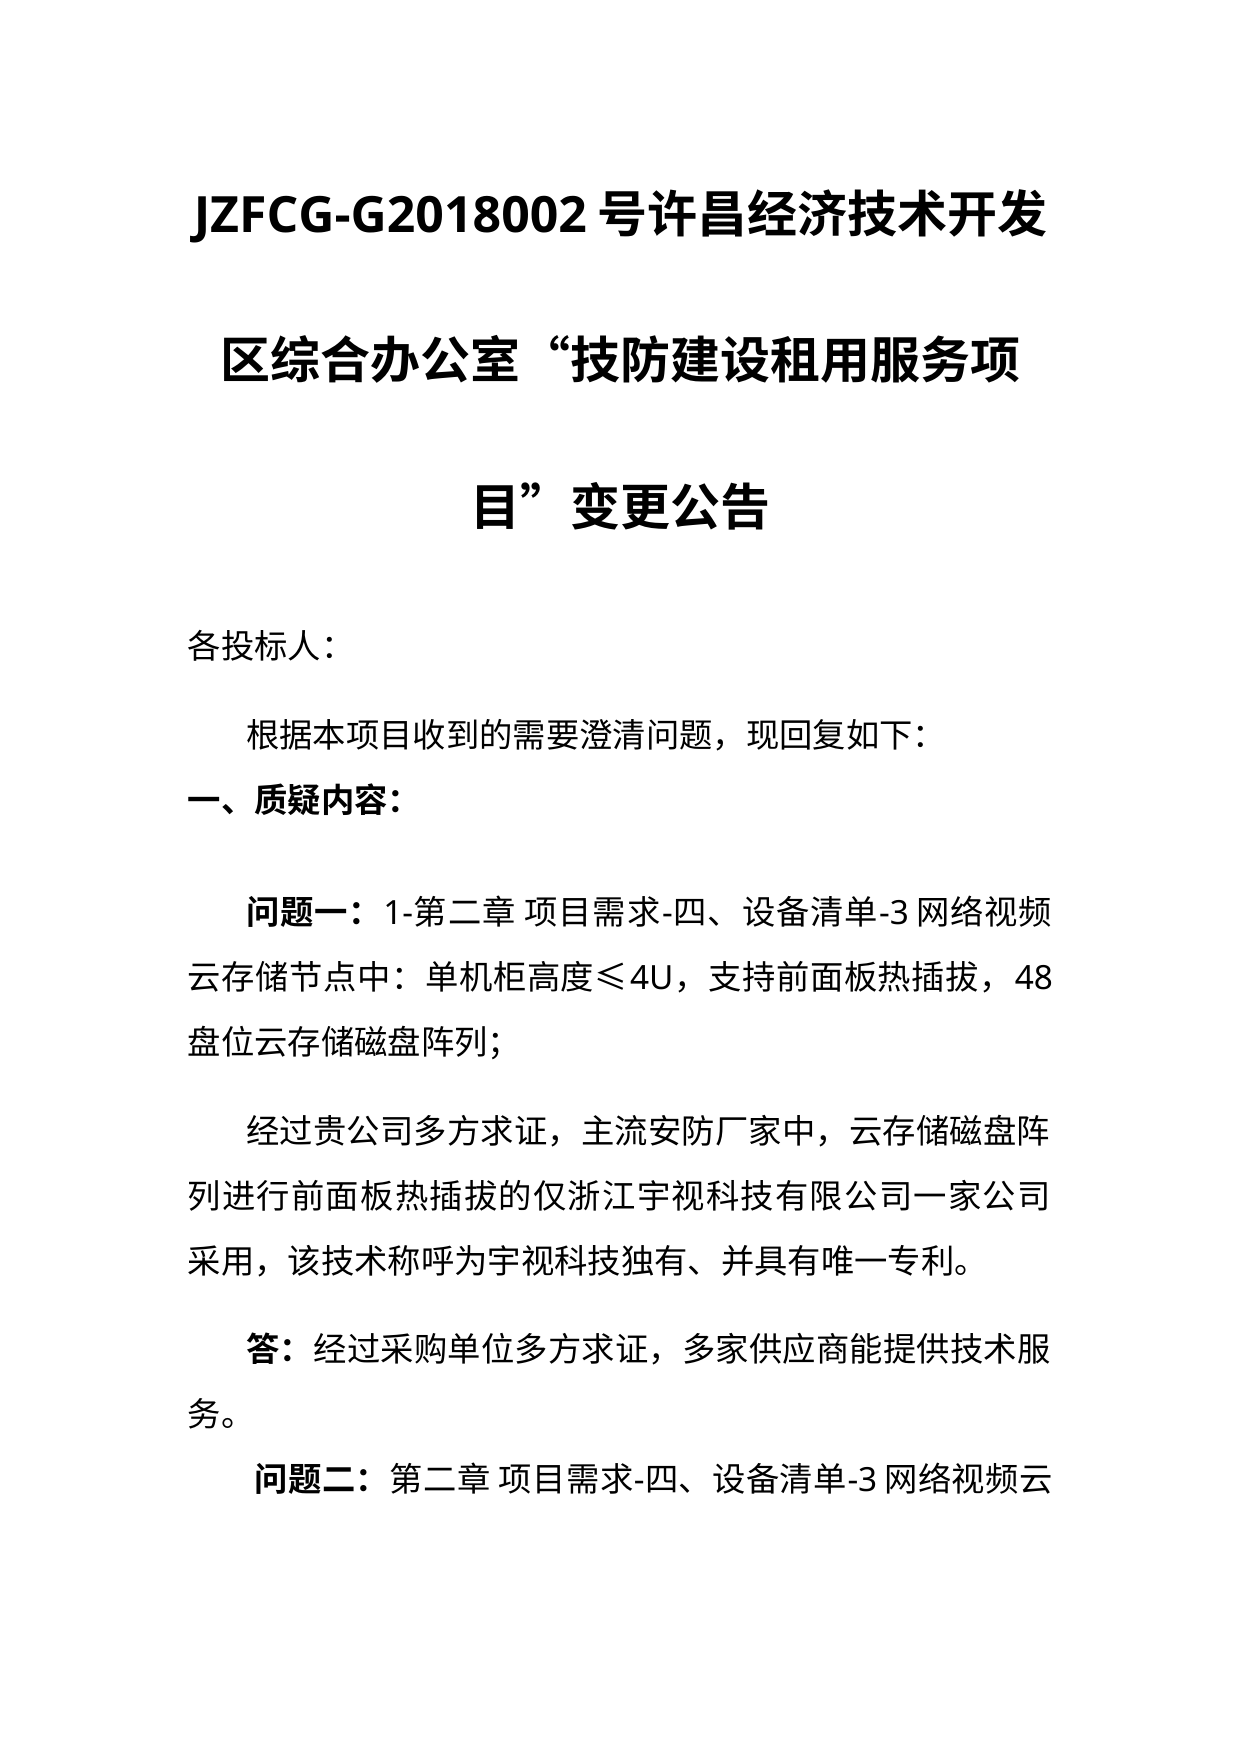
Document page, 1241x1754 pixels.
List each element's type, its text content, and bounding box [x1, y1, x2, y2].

text 问题一：1-第二章 项目需求-四、设备清单-3网络视频云存储节点中：单机柜高度≤4U，支持前面板热插拔，48盘位云存储磁盘阵列； [187, 878, 1053, 1073]
text JZFCG-G2018002号许昌经济技术开发区综合办公室“技防建设租用服务项目”变更公告 [187, 162, 1053, 552]
text 经过贵公司多方求证，主流安防厂家中，云存储磁盘阵列进行前面板热插拔的仅浙江宇视科技有限公司一家公司采用，该技术称呼为宇视科技独有、并具有唯一专利。 [187, 1096, 1053, 1291]
text 根据本项目收到的需要澄清问题，现回复如下： [187, 700, 1053, 765]
text 各投标人： [187, 612, 1053, 677]
text 一、质疑内容： [187, 765, 1053, 830]
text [187, 1445, 1053, 1510]
text 答：经过采购单位多方求证，多家供应商能提供技术服务。 [187, 1315, 1053, 1445]
